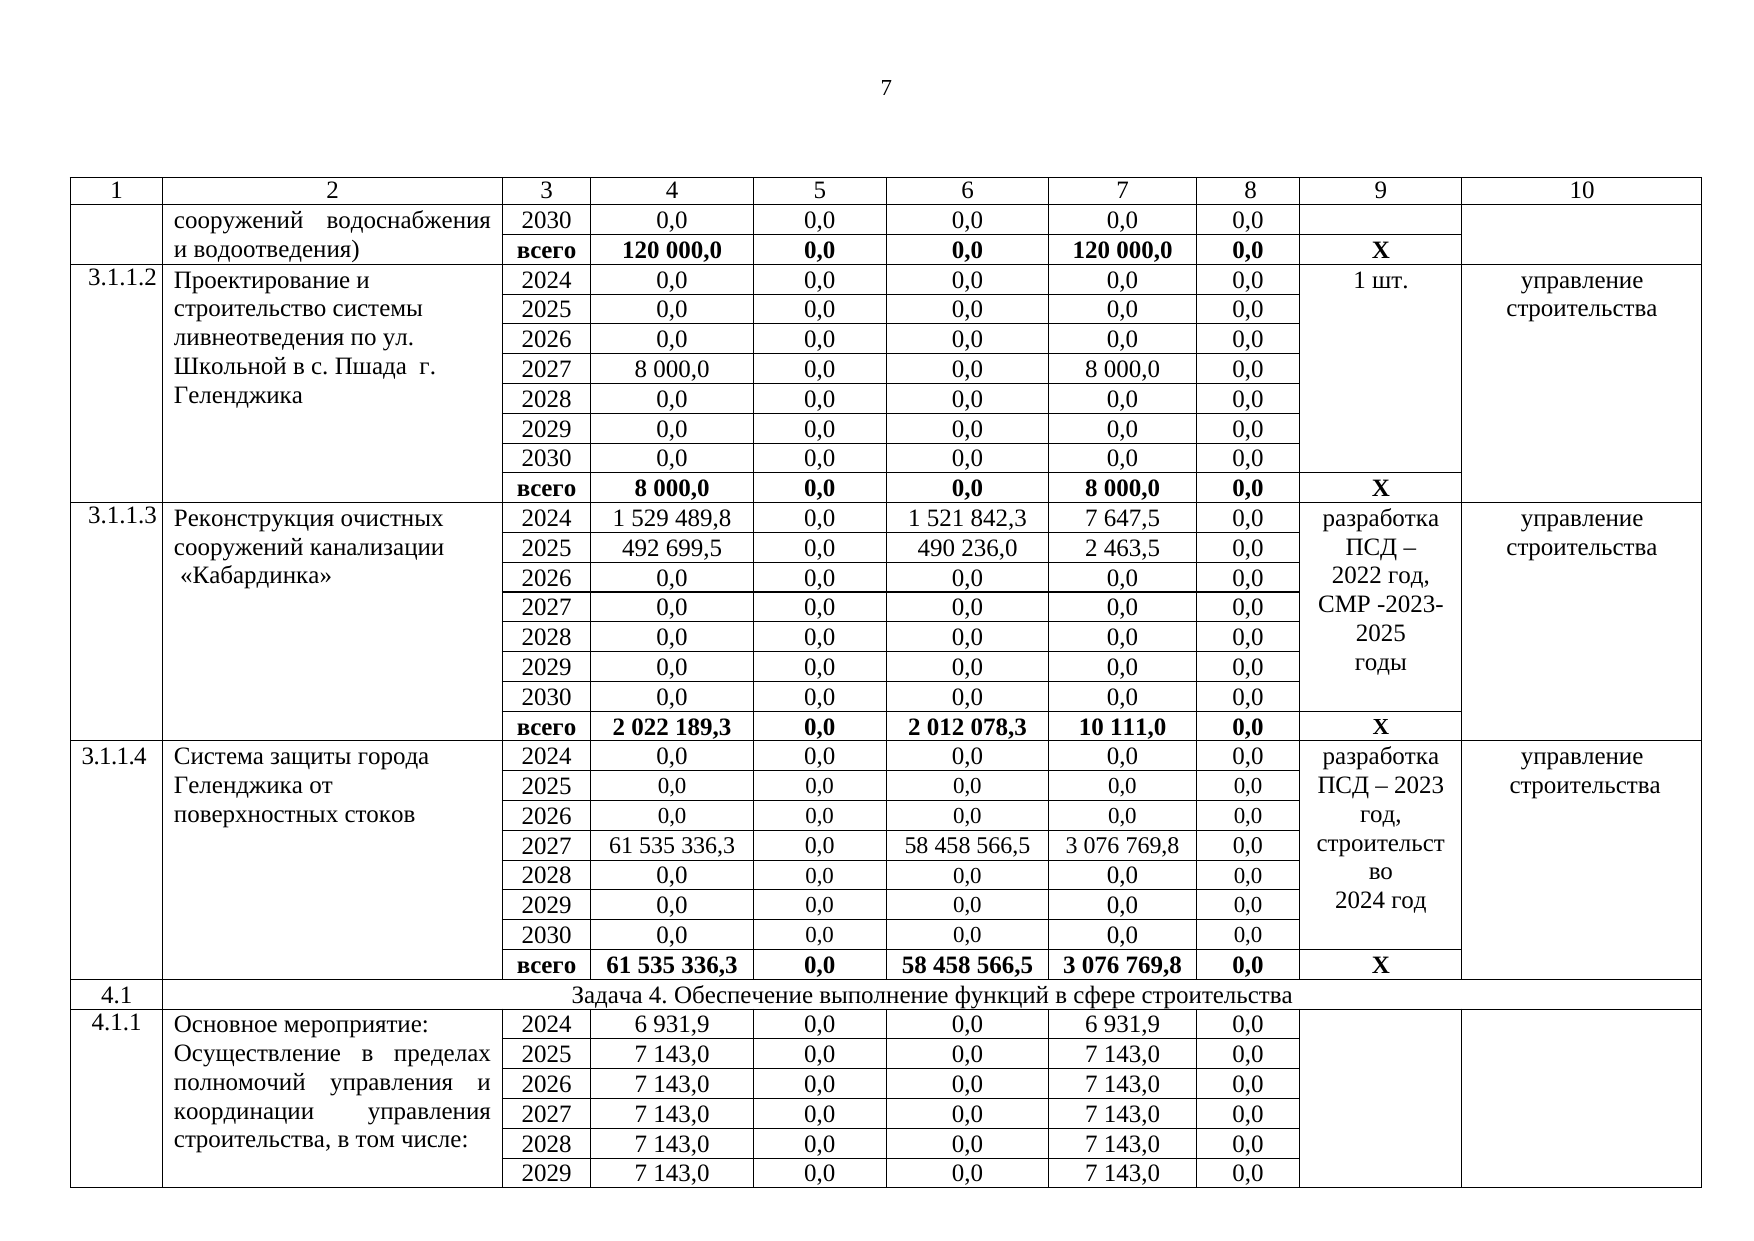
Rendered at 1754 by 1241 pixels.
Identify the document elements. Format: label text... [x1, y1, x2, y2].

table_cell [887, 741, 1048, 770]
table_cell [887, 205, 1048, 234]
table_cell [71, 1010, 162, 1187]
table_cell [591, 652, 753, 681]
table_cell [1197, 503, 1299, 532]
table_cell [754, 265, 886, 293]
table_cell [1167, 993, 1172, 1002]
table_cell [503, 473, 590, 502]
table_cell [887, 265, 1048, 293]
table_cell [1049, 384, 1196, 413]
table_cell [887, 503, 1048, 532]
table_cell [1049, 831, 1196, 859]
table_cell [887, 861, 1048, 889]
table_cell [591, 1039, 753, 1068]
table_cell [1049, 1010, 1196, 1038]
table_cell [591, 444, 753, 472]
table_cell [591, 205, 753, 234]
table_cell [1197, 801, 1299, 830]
table_header 3 [503, 178, 590, 204]
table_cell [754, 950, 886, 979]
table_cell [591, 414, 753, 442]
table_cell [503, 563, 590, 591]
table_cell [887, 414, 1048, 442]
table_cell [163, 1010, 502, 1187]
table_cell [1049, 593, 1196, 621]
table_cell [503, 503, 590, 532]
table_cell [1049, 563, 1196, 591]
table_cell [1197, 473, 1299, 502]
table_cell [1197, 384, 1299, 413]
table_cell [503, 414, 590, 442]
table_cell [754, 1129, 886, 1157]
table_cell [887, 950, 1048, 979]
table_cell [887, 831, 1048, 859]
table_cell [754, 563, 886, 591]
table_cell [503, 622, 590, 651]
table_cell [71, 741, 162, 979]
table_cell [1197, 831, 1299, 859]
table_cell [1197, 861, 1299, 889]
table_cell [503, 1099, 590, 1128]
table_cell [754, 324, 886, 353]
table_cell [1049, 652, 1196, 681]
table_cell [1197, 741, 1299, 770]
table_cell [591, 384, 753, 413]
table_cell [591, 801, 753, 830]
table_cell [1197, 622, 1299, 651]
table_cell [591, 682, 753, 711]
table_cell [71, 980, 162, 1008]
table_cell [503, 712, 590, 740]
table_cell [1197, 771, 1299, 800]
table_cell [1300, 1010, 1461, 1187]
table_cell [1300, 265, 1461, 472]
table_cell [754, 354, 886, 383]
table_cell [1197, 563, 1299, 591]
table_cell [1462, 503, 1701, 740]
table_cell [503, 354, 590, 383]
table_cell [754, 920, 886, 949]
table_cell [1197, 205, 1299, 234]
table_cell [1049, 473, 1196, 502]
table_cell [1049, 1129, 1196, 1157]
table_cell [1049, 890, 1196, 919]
table_header 7 [1049, 178, 1196, 204]
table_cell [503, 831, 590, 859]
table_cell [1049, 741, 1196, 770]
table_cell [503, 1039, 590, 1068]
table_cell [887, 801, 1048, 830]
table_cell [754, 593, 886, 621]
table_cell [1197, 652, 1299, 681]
table_header 9 [1300, 178, 1461, 204]
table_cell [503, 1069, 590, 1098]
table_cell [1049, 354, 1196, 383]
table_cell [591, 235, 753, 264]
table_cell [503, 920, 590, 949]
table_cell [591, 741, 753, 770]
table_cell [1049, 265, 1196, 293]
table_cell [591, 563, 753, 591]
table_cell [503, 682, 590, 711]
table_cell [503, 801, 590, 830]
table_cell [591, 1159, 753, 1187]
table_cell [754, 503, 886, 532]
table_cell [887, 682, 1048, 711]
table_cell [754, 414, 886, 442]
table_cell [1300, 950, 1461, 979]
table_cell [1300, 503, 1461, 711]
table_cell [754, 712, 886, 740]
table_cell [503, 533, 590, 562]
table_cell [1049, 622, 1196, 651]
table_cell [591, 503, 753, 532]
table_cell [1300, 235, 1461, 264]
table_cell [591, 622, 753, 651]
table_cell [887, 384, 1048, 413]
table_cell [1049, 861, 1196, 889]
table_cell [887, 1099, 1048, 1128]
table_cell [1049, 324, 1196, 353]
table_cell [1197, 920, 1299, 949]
table_header 6 [887, 178, 1048, 204]
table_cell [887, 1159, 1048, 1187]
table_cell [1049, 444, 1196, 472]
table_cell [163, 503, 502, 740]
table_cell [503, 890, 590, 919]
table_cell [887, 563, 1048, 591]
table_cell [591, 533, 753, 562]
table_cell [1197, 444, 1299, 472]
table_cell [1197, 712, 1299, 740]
table_header 5 [754, 178, 886, 204]
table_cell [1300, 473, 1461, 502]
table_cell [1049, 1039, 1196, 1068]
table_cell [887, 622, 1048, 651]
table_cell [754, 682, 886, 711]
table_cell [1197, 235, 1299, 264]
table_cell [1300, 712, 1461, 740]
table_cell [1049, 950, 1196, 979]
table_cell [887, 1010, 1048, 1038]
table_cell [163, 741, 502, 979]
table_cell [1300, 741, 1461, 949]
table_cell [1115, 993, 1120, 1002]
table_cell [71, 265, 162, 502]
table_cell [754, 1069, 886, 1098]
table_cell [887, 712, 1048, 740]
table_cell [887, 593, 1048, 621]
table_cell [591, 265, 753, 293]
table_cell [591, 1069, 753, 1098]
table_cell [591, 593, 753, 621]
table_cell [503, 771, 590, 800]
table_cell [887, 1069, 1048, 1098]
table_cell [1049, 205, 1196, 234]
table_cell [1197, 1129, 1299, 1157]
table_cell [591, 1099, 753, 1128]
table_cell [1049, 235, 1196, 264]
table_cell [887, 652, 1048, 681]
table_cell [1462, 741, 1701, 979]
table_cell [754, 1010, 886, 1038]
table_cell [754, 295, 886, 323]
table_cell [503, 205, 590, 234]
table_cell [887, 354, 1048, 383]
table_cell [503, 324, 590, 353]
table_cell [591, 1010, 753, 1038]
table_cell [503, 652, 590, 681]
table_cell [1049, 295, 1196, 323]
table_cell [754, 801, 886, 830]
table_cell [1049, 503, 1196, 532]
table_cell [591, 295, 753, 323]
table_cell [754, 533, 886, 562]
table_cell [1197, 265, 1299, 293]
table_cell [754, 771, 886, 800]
table_header 4 [591, 178, 753, 204]
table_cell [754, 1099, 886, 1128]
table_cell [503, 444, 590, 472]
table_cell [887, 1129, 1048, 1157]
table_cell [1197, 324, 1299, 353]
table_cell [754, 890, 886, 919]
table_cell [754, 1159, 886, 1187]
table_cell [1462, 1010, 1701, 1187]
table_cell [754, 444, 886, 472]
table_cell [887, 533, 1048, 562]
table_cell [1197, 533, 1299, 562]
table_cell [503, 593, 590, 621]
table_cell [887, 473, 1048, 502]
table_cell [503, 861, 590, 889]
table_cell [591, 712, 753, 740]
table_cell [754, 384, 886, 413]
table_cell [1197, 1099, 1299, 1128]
table_header 10 [1462, 178, 1701, 204]
table_header 1 [71, 178, 162, 204]
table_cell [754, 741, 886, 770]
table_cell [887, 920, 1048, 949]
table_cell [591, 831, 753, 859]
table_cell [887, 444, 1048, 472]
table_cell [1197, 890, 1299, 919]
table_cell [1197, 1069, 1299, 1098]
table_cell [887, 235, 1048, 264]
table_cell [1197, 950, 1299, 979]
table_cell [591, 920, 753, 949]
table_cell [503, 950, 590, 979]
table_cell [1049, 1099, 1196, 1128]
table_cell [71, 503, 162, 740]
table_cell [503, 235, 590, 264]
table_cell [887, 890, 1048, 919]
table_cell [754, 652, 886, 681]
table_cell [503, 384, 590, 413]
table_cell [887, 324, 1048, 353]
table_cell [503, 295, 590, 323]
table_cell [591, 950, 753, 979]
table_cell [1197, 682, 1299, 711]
table_header 2 [163, 178, 502, 204]
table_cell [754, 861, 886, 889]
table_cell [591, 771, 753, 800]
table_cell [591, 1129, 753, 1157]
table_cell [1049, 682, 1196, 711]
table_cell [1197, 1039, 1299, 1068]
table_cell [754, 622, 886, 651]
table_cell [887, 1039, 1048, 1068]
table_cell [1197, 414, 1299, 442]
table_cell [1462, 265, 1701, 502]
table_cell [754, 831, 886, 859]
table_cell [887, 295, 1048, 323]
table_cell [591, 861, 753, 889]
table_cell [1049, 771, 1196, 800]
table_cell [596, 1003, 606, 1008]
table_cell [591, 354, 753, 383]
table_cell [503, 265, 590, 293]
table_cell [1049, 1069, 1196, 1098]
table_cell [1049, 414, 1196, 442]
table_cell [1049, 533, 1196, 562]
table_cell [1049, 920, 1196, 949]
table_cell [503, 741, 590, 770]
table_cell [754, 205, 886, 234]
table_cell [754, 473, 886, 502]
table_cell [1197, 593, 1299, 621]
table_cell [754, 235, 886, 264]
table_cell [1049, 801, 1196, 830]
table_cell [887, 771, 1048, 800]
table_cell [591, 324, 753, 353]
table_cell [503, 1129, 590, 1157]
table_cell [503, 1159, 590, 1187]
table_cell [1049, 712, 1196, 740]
table_header 8 [1197, 178, 1299, 204]
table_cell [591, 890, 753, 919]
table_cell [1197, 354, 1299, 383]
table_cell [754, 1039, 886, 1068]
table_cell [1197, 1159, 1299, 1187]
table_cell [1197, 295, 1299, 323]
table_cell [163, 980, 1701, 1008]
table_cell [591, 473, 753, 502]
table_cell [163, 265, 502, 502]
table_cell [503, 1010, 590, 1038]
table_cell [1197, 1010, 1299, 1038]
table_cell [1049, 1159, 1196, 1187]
